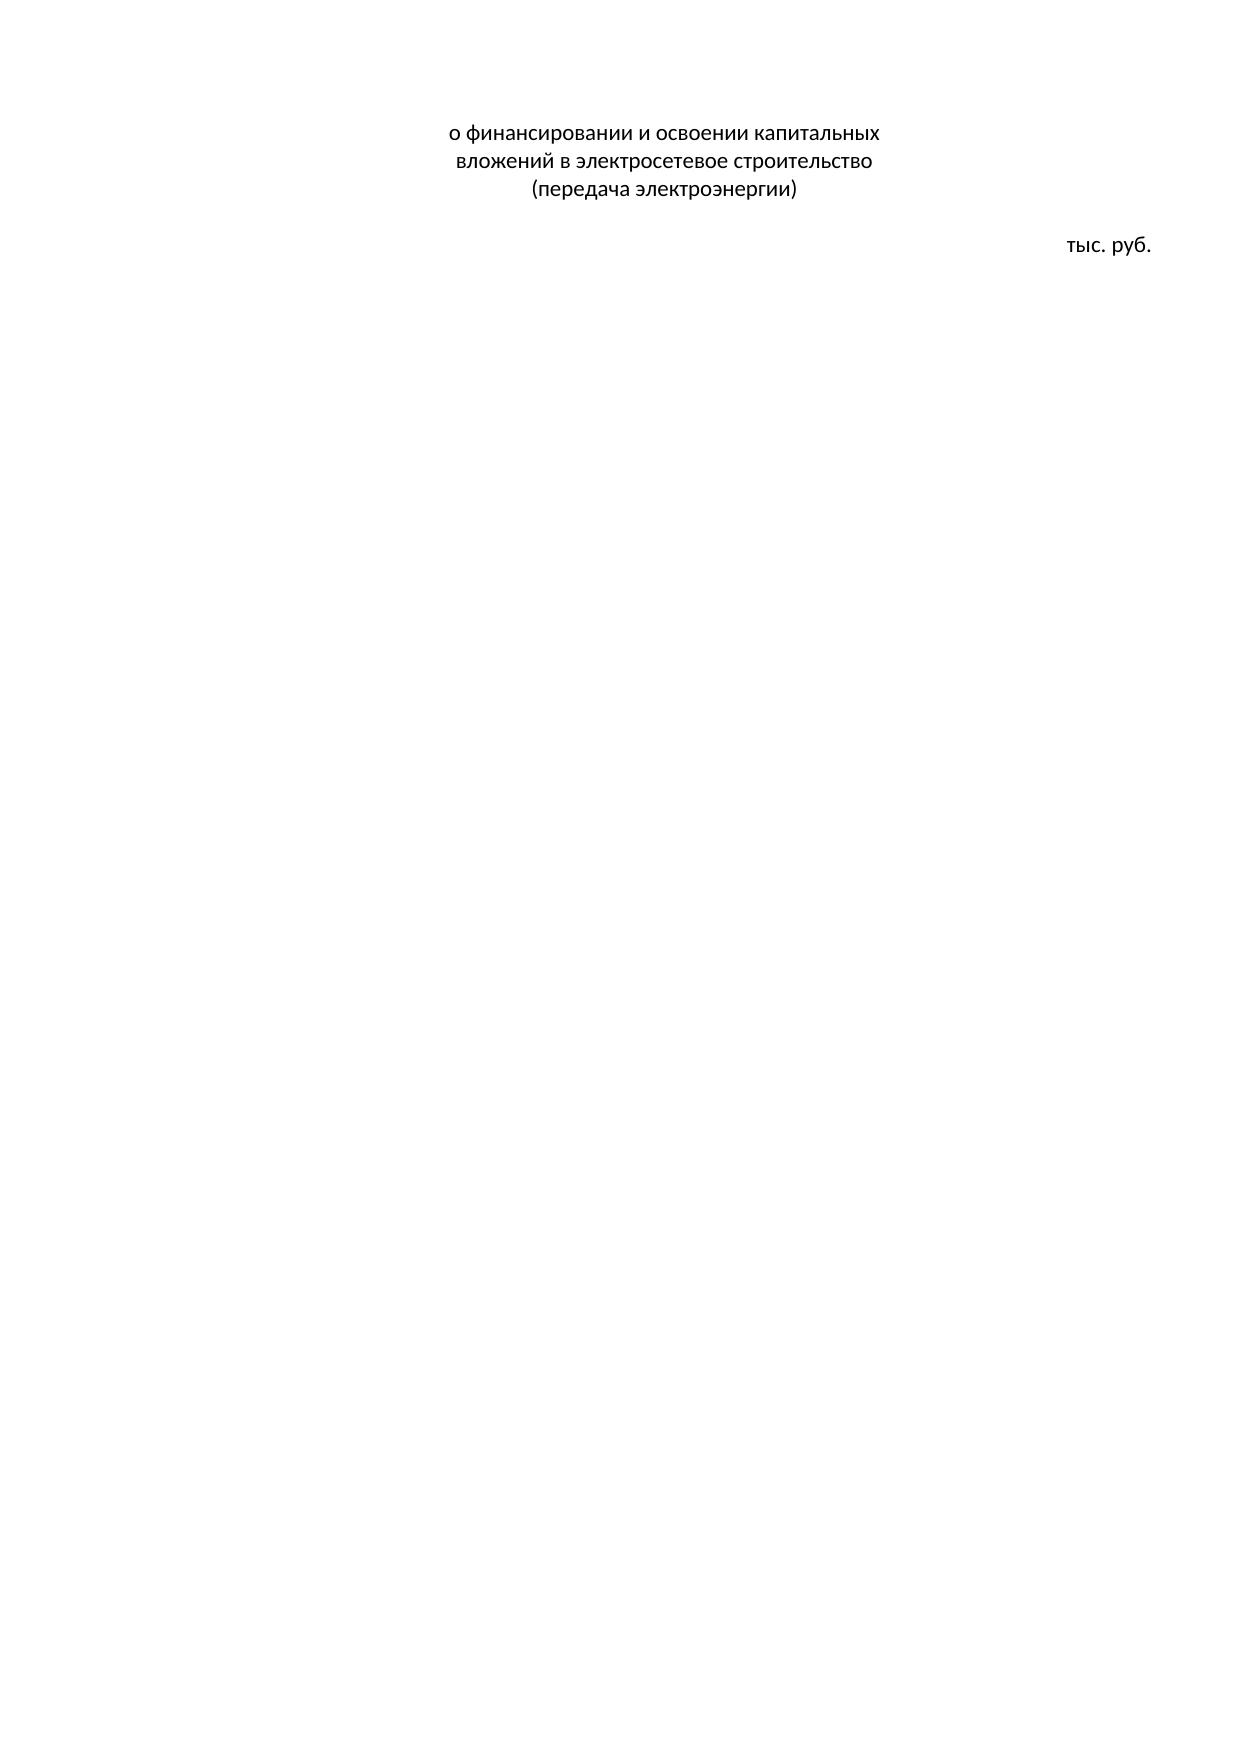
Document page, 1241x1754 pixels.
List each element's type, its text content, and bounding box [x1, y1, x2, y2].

text (передача электроэнергии) [177, 174, 1152, 202]
text вложений в электросетевое строительство [177, 146, 1152, 174]
text тыс. руб. [177, 230, 1152, 258]
text о финансировании и освоении капитальных [177, 118, 1152, 146]
